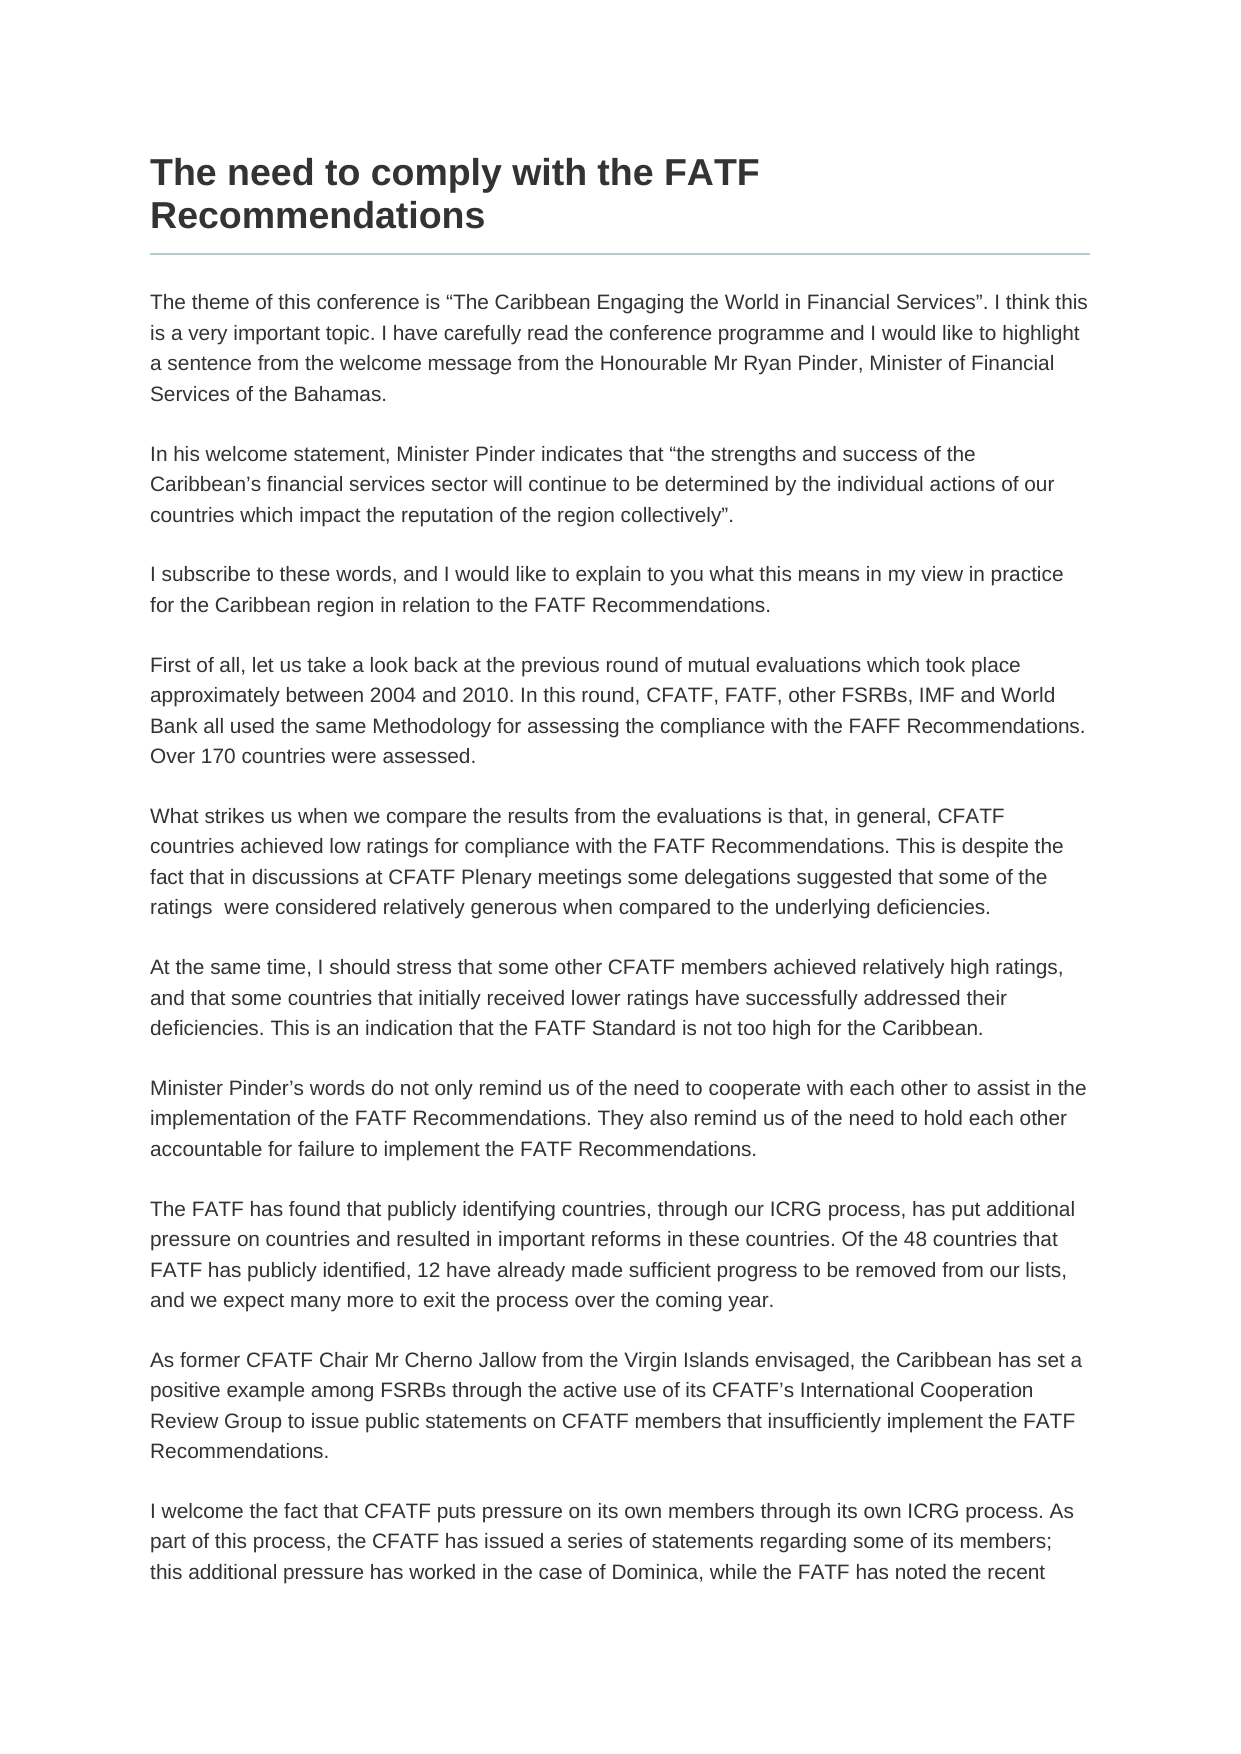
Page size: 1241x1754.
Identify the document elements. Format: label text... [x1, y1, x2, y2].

text First of all, let us take a look back at the previous round of mutual evaluations which took place approximately between 2004 and 2010. In this round, CFATF, FATF, other FSRBs, IMF and World Bank all used the same Methodology for assessing the compliance with the FAFF Recommendations. Over 170 countries were assessed. [150, 646, 1090, 768]
text The FATF has found that publicly identifying countries, through our ICRG process, has put additional pressure on countries and resulted in important reforms in these countries. Of the 48 countries that FATF has publicly identified, 12 have already made sufficient progress to be removed from our lists, and we expect many more to exit the process over the coming year. [150, 1190, 1090, 1312]
text As former CFATF Chair Mr Cherno Jallow from the Virgin Islands envisaged, the Caribbean has set a positive example among FSRBs through the active use of its CFATF’s International Cooperation Review Group to issue public statements on CFATF members that insufficiently implement the FATF Recommendations. [150, 1341, 1090, 1463]
text What strikes us when we compare the results from the evaluations is that, in general, CFATF countries achieved low ratings for compliance with the FATF Recommendations. This is despite the fact that in discussions at CFATF Plenary meetings some delegations suggested that some of the ratings were considered relatively generous when compared to the underlying deficiencies. [150, 797, 1090, 919]
text At the same time, I should stress that some other CFATF members achieved relatively high ratings, and that some countries that initially received lower ratings have successfully addressed their deficiencies. This is an indication that the FATF Standard is not too high for the Caribbean. [150, 948, 1090, 1040]
text I subscribe to these words, and I would like to explain to you what this means in my view in practice for the Caribbean region in relation to the FATF Recommendations. [150, 556, 1090, 617]
text The theme of this conference is “The Caribbean Engaging the World in Financial Services”. I think this is a very important topic. I have carefully read the conference programme and I would like to highlight a sentence from the welcome message from the Honourable Mr Ryan Pinder, Minister of Financial Services of the Bahamas. [150, 284, 1090, 406]
text The need to comply with the FATF Recommendations [150, 150, 1090, 253]
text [150, 1492, 1090, 1584]
text Minister Pinder’s words do not only remind us of the need to cooperate with each other to assist in the implementation of the FATF Recommendations. They also remind us of the need to hold each other accountable for failure to implement the FATF Recommendations. [150, 1069, 1090, 1161]
text In his welcome statement, Minister Pinder indicates that “the strengths and success of the Caribbean’s financial services sector will continue to be determined by the individual actions of our countries which impact the reputation of the region collectively”. [150, 435, 1090, 526]
